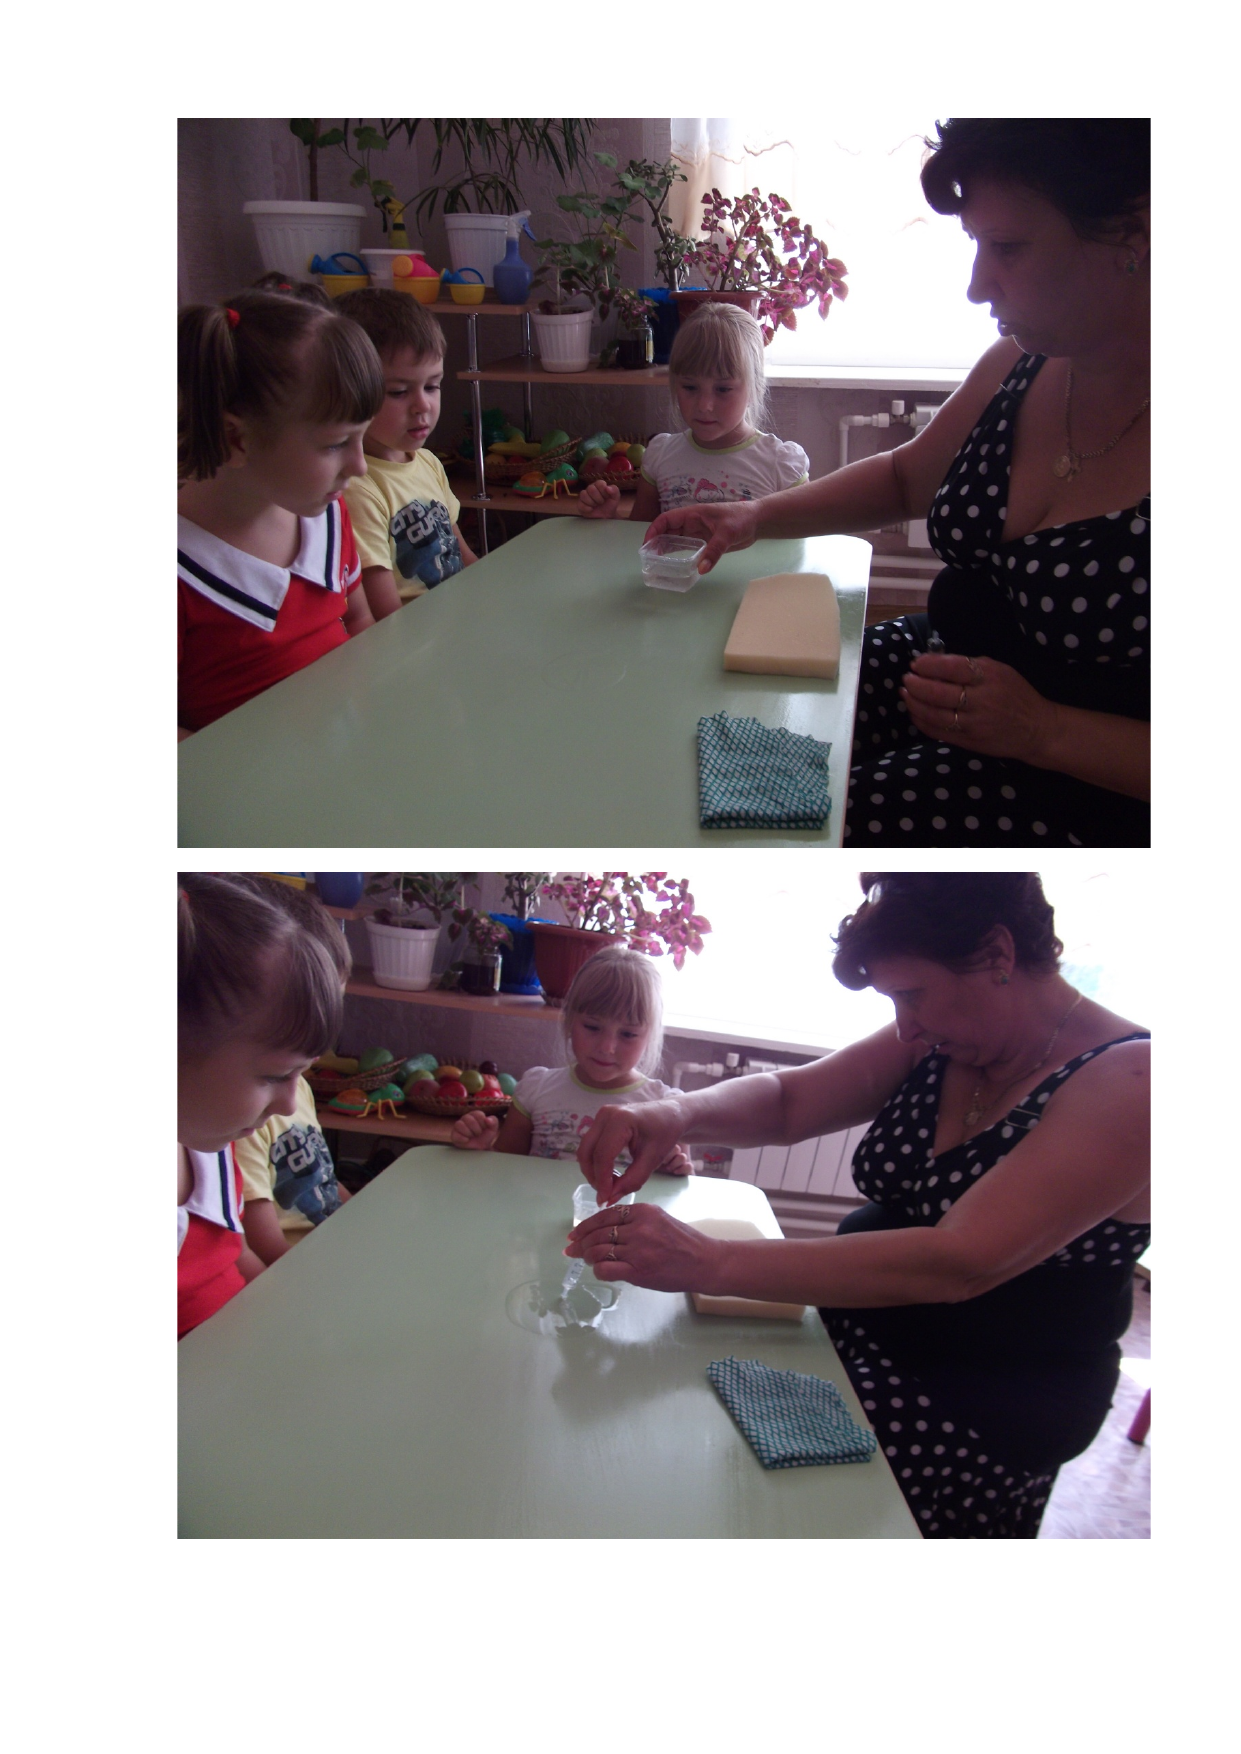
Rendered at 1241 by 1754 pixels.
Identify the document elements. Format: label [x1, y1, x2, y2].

picture [177, 872, 1151, 1539]
picture [177, 118, 1151, 848]
